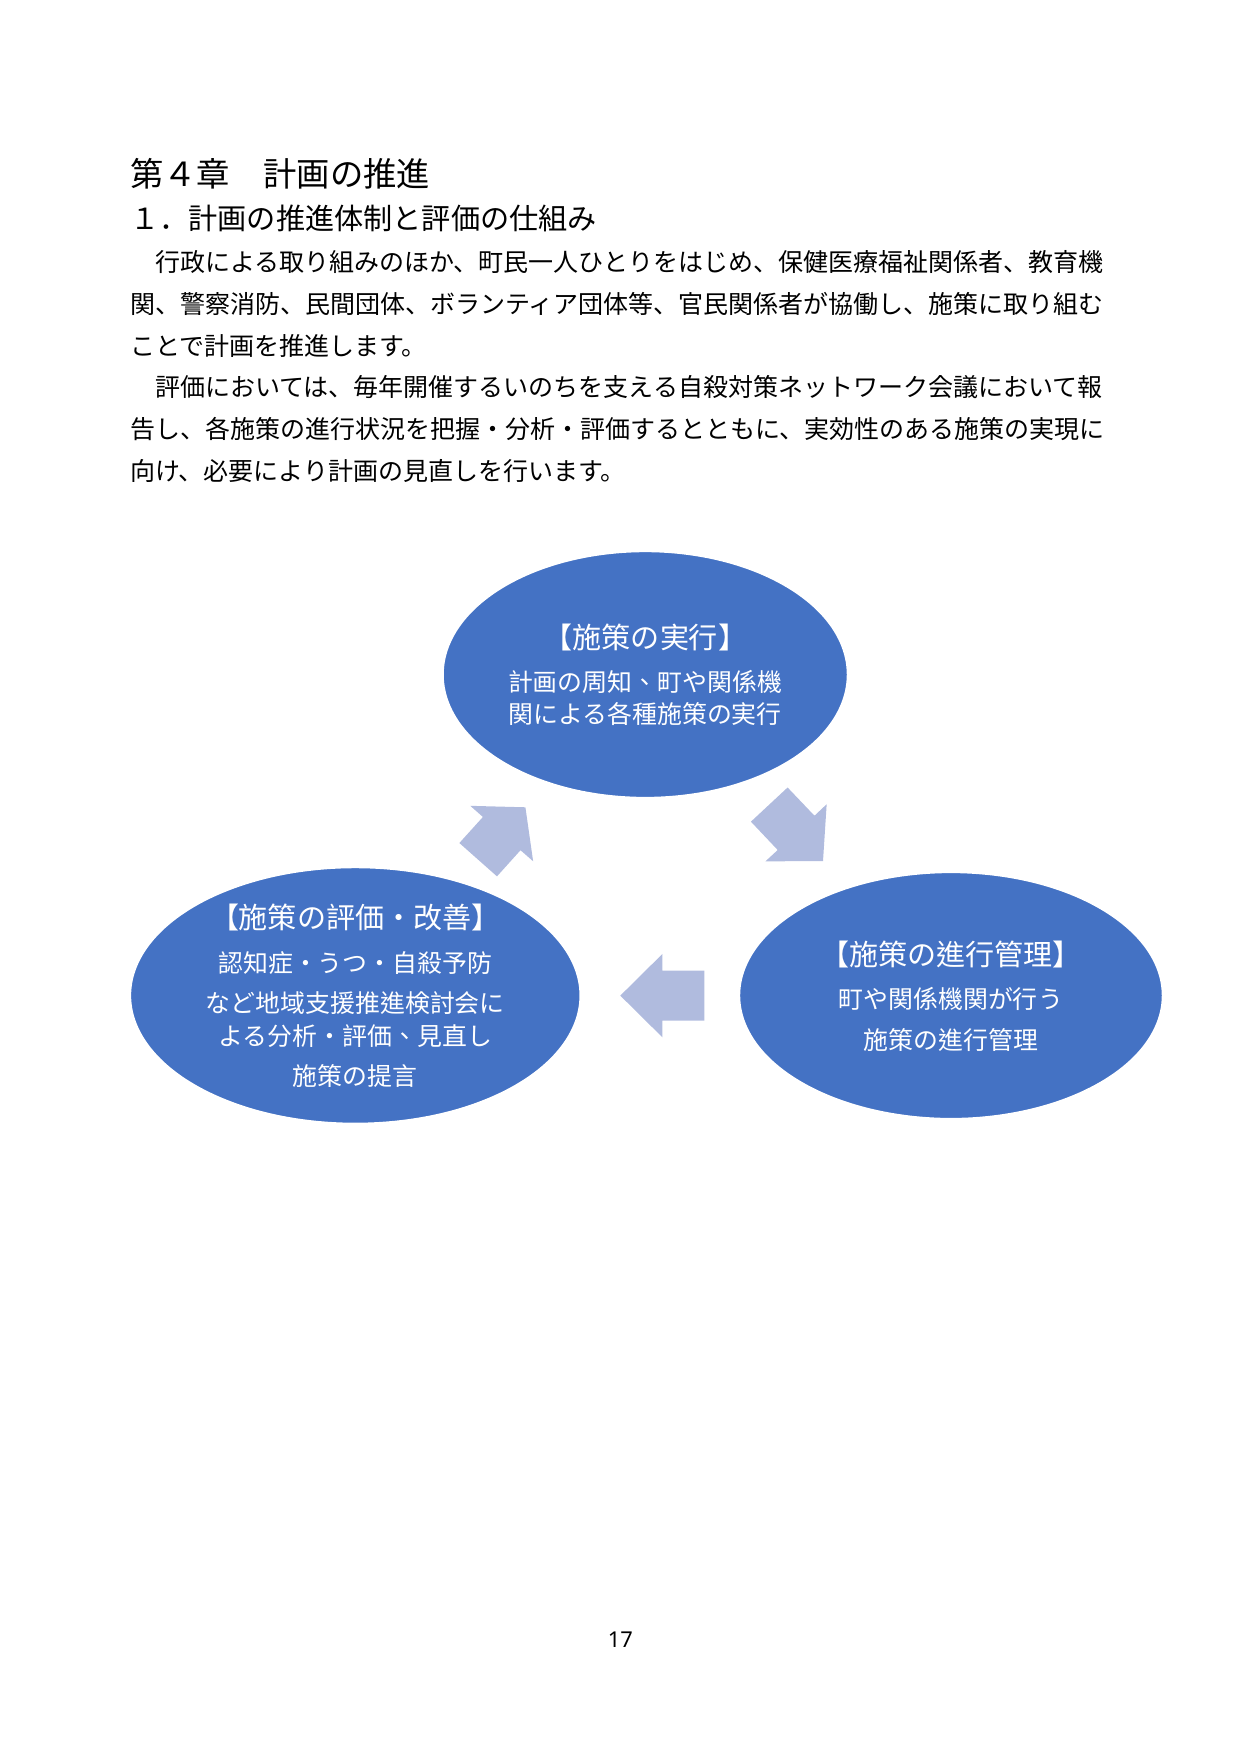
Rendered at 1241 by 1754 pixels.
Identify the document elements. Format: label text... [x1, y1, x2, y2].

text 評価においては、毎年開催するいのちを支える自殺対策ネットワーク会議において報告し、各施策の進行状況を把握・分析・評価するとともに、実効性のある施策の実現に向け、必要により計画の見直しを行います。 [130, 363, 1110, 488]
text 第４章 計画の推進 [130, 148, 1110, 196]
text １．計画の推進体制と評価の仕組み [130, 196, 1110, 238]
text 行政による取り組みのほか、町民一人ひとりをはじめ、保健医療福祉関係者、教育機関、警察消防、民間団体、ボランティア団体等、官民関係者が協働し、施策に取り組むことで計画を推進します。 [130, 238, 1110, 363]
